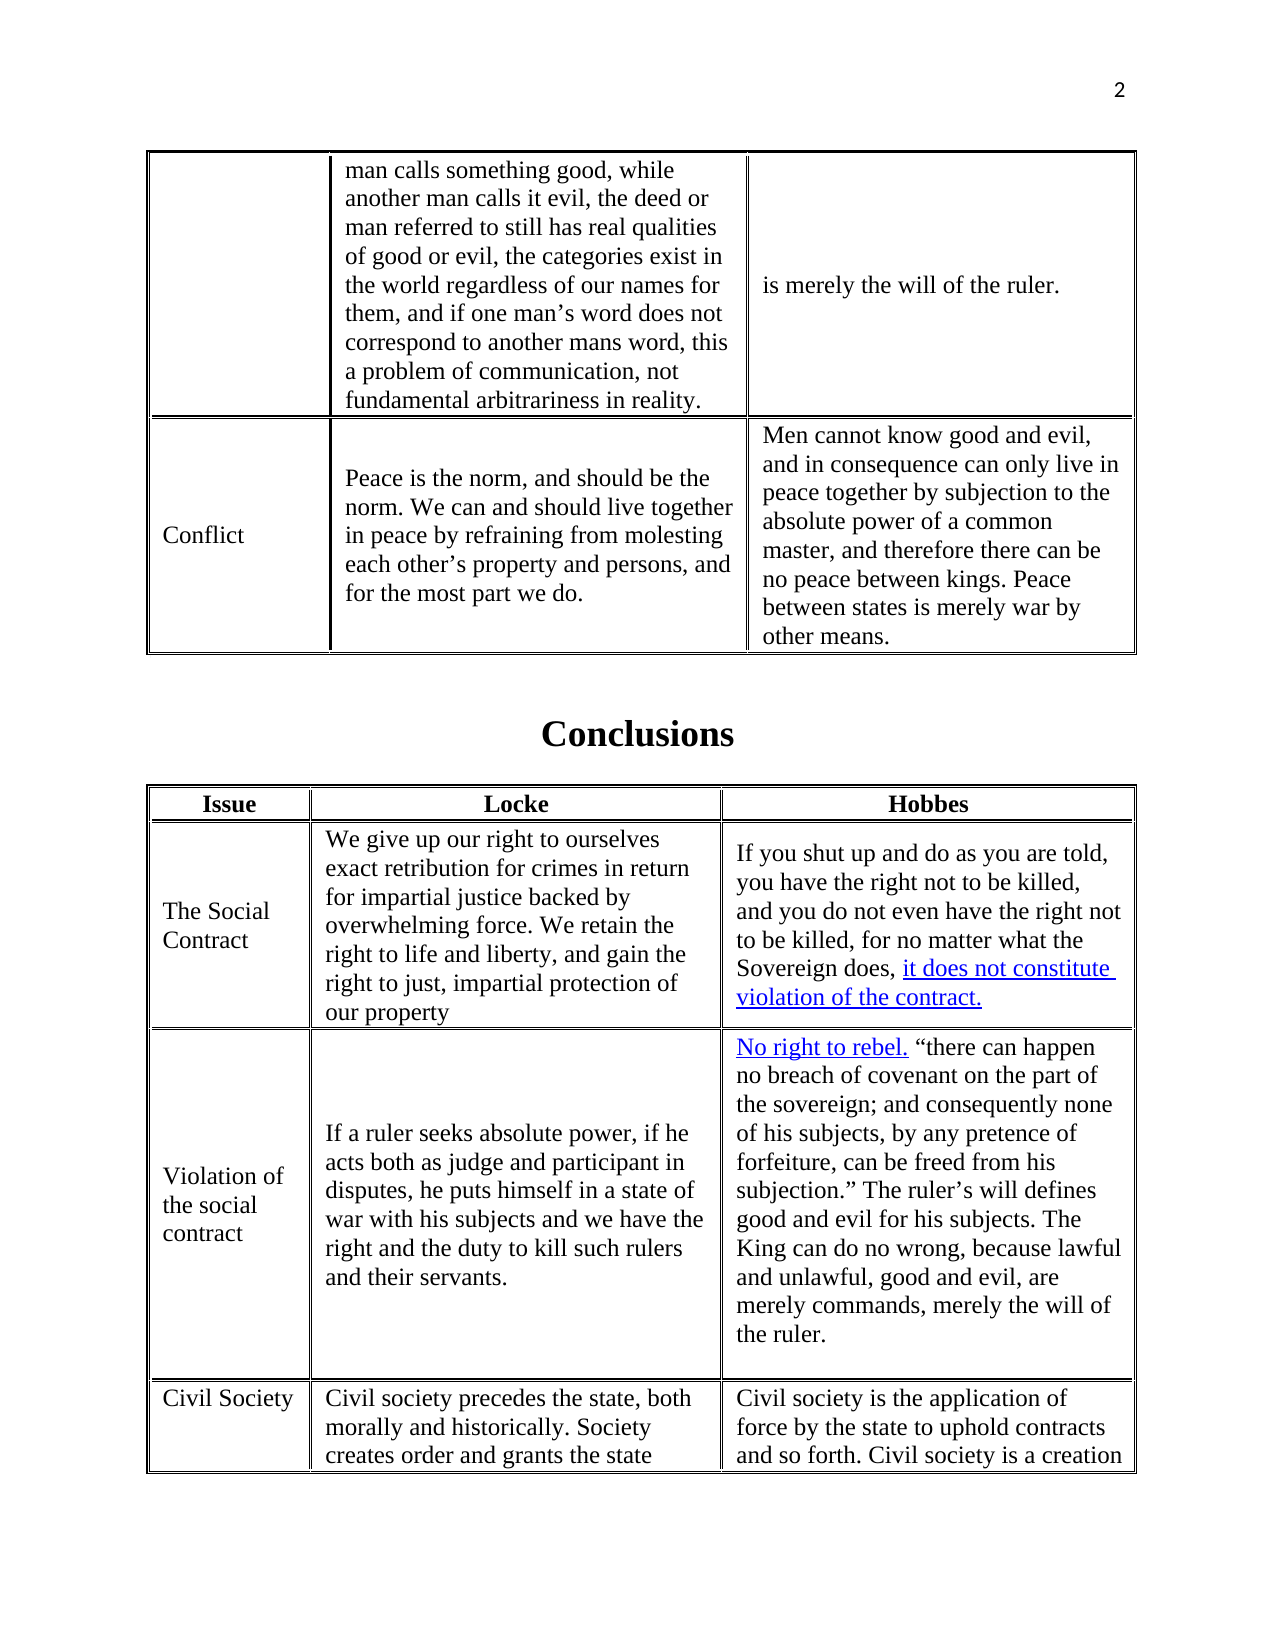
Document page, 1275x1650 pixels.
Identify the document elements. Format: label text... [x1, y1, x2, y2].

table_cell No right to rebel. “there can happen no breach of covenant on the part of the sovereign; and consequently none of his subjects, by any pretence of forfeiture, can be freed from his subjection.” The ruler’s will defines good and evil for his subjects. The King can do no wrong, because lawful and unlawful, good and evil, are merely commands, merely the will of the ruler. [722, 1027, 1135, 1378]
table_cell Men cannot know good and evil, and in consequence can only live in peace together by subjection to the absolute power of a common master, and therefore there can be no peace between kings. Peace between states is merely war by other means. [748, 415, 1134, 651]
table_cell The Social Contract [150, 819, 309, 1027]
table_header Locke [311, 788, 722, 819]
table_header Issue [150, 788, 311, 819]
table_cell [722, 1378, 1134, 1471]
table_header Hobbes [722, 788, 1134, 819]
table_cell If a ruler seeks absolute power, if he acts both as judge and participant in disputes, he puts himself in a state of war with his subjects and we have the right and the duty to kill such rulers and their servants. [312, 1030, 720, 1378]
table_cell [311, 1382, 722, 1471]
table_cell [748, 153, 1134, 415]
table_cell If you shut up and do as you are told, you have the right not to be killed, and you do not even have the right not to be killed, for no matter what the Sovereign does, it does not constitute violation of the contract. [723, 819, 1134, 1027]
table_cell We give up our right to ourselves exact retribution for crimes in return for impartial justice backed by overwhelming force. We retain the right to life and liberty, and gain the right to just, impartial protection of our property [312, 823, 720, 1027]
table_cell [330, 153, 748, 415]
table_cell Violation of the social contract [148, 1027, 311, 1378]
table_cell Peace is the norm, and should be the norm. We can and should live together in peace by refraining from molesting each other’s property and persons, and for the most part we do. [330, 419, 748, 651]
table_cell Epistemology [150, 152, 330, 415]
table_cell Conflict [150, 415, 330, 651]
table_cell Civil Society [150, 1378, 311, 1471]
text Conclusions [150, 712, 1125, 755]
